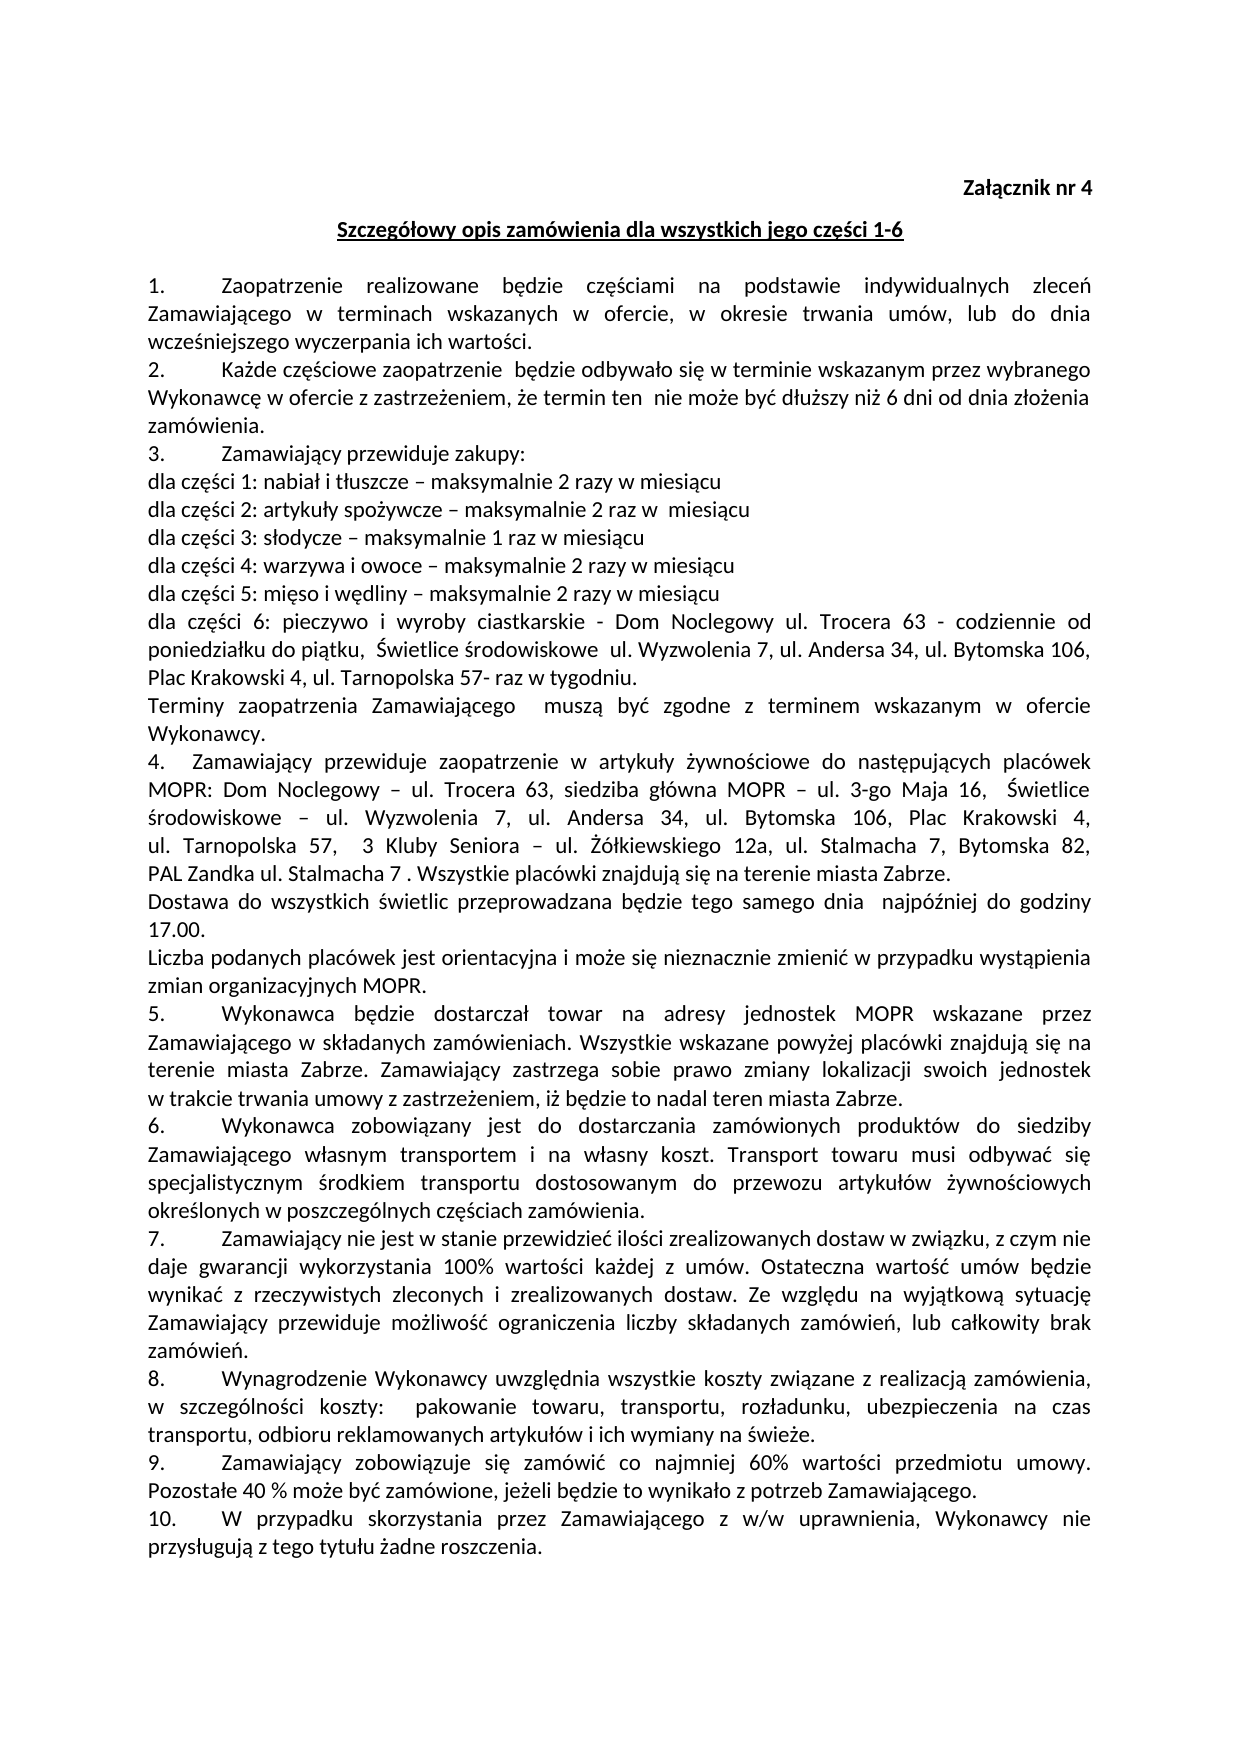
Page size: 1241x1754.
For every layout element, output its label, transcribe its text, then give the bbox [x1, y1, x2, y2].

text dla części 5: mięso i wędliny – maksymalnie 2 razy w miesiącu [148, 579, 1093, 607]
list Wynagrodzenie Wykonawcy uwzględnia wszystkie koszty związane z realizacją zamówienia, w szczególności koszty: pakowanie towaru, transportu, rozładunku, ubezpieczenia na czas transportu, odbioru reklamowanych artykułów i ich wymiany na świeże. [148, 1364, 1093, 1448]
text Liczba podanych placówek jest orientacyjna i może się nieznacznie zmienić w przypadku wystąpienia zmian organizacyjnych MOPR. [148, 943, 1093, 999]
list Wykonawca zobowiązany jest do dostarczania zamówionych produktów do siedziby Zamawiającego własnym transportem i na własny koszt. Transport towaru musi odbywać się specjalistycznym środkiem transportu dostosowanym do przewozu artykułów żywnościowych określonych w poszczególnych częściach zamówienia. [148, 1112, 1093, 1224]
text dla części 6: pieczywo i wyroby ciastkarskie - Dom Noclegowy ul. Trocera 63 - codziennie od poniedziałku do piątku, Świetlice środowiskowe ul. Wyzwolenia 7, ul. Andersa 34, ul. Bytomska 106, Plac Krakowski 4, ul. Tarnopolska 57- raz w tygodniu. [148, 607, 1093, 691]
text Załącznik nr 4 [148, 173, 1093, 201]
list Zamawiający przewiduje zaopatrzenie w artykuły żywnościowe do następujących placówek MOPR: Dom Noclegowy – ul. Trocera 63, siedziba główna MOPR – ul. 3-go Maja 16, Świetlice środowiskowe – ul. Wyzwolenia 7, ul. Andersa 34, ul. Bytomska 106, Plac Krakowski 4, ul. Tarnopolska 57, 3 Kluby Seniora – ul. Żółkiewskiego 12a, ul. Stalmacha 7, Bytomska 82, PAL Zandka ul. Stalmacha 7 . Wszystkie placówki znajdują się na terenie miasta Zabrze. [148, 747, 1093, 887]
text dla części 4: warzywa i owoce – maksymalnie 2 razy w miesiącu [148, 551, 1093, 579]
text dla części 1: nabiał i tłuszcze – maksymalnie 2 razy w miesiącu [148, 467, 1093, 495]
text Dostawa do wszystkich świetlic przeprowadzana będzie tego samego dnia najpóźniej do godziny 17.00. [148, 887, 1093, 943]
list Każde częściowe zaopatrzenie będzie odbywało się w terminie wskazanym przez wybranego Wykonawcę w ofercie z zastrzeżeniem, że termin ten nie może być dłuższy niż 6 dni od dnia złożenia zamówienia. [148, 355, 1093, 439]
text dla części 2: artykuły spożywcze – maksymalnie 2 raz w miesiącu [148, 495, 1093, 523]
text Terminy zaopatrzenia Zamawiającego muszą być zgodne z terminem wskazanym w ofercie Wykonawcy. [148, 691, 1093, 747]
list Zaopatrzenie realizowane będzie częściami na podstawie indywidualnych zleceń Zamawiającego w terminach wskazanych w ofercie, w okresie trwania umów, lub do dnia wcześniejszego wyczerpania ich wartości. [148, 271, 1093, 355]
list Zamawiający zobowiązuje się zamówić co najmniej 60% wartości przedmiotu umowy. Pozostałe 40 % może być zamówione, jeżeli będzie to wynikało z potrzeb Zamawiającego. [148, 1448, 1093, 1504]
list W przypadku skorzystania przez Zamawiającego z w/w uprawnienia, Wykonawcy nie przysługują z tego tytułu żadne roszczenia. [148, 1504, 1093, 1560]
text Szczegółowy opis zamówienia dla wszystkich jego części 1-6 [148, 215, 1093, 243]
list Wykonawca będzie dostarczał towar na adresy jednostek MOPR wskazane przez Zamawiającego w składanych zamówieniach. Wszystkie wskazane powyżej placówki znajdują się na terenie miasta Zabrze. Zamawiający zastrzega sobie prawo zmiany lokalizacji swoich jednostek w trakcie trwania umowy z zastrzeżeniem, iż będzie to nadal teren miasta Zabrze. [148, 999, 1093, 1112]
text dla części 3: słodycze – maksymalnie 1 raz w miesiącu [148, 523, 1093, 551]
list Zamawiający nie jest w stanie przewidzieć ilości zrealizowanych dostaw w związku, z czym nie daje gwarancji wykorzystania 100% wartości każdej z umów. Ostateczna wartość umów będzie wynikać z rzeczywistych zleconych i zrealizowanych dostaw. Ze względu na wyjątkową sytuację Zamawiający przewiduje możliwość ograniczenia liczby składanych zamówień, lub całkowity brak zamówień. [148, 1224, 1093, 1364]
list Zamawiający przewiduje zakupy: [148, 439, 1093, 467]
